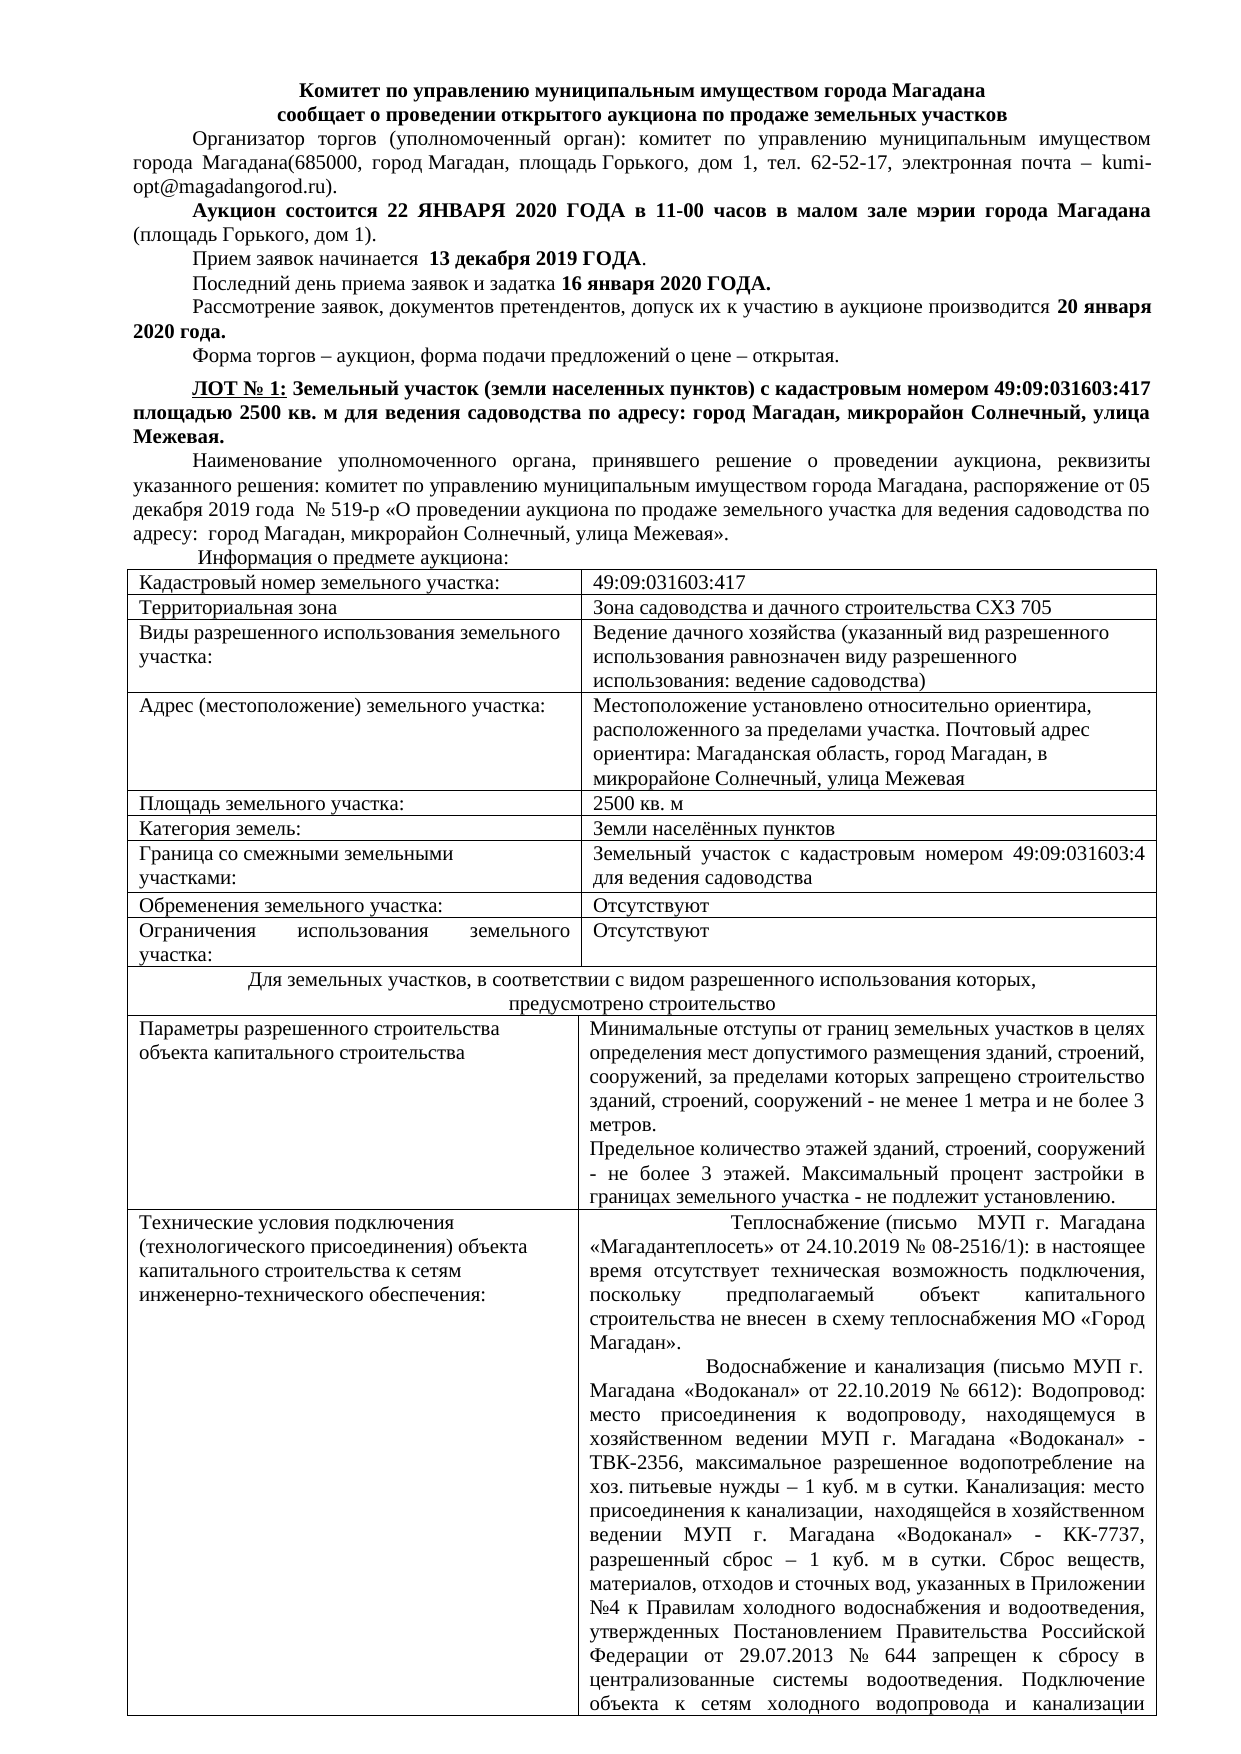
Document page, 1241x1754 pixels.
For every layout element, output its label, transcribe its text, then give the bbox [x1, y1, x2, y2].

text Наименование уполномоченного органа, принявшего решение о проведении аукциона, реквизиты указанного решения: комитет по управлению муниципальным имуществом города Магадана, распоряжение от 05 декабря 2019 года № 519-р «О проведении аукциона по продаже земельного участка для ведения садоводства по адресу: город Магадан, микрорайон Солнечный, улица Межевая». [133, 448, 1152, 545]
table_header 49:09:031603:417 [582, 570, 1156, 594]
table_cell Обременения земельного участка: [128, 893, 581, 917]
table_cell Параметры разрешенного строительства объекта капитального строительства [128, 1016, 578, 1208]
table_cell Земельный участок с кадастровым номером 49:09:031603:4 для ведения садоводства [582, 841, 1156, 892]
table_cell Отсутствуют [582, 918, 1156, 966]
table_cell Зона садоводства и дачного строительства СХЗ 705 [582, 595, 1156, 619]
table_cell Земли населённых пунктов [582, 816, 1156, 840]
table_header Кадастровый номер земельного участка: [128, 570, 581, 594]
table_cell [128, 1210, 578, 1715]
table_cell Адрес (местоположение) земельного участка: [128, 693, 581, 789]
text Рассмотрение заявок, документов претендентов, допуск их к участию в аукционе производится 20 января 2020 года. [133, 294, 1152, 343]
table_cell Местоположение установлено относительно ориентира, расположенного за пределами участка. Почтовый адрес ориентира: Магаданская область, город Магадан, в микрорайоне Солнечный, улица Межевая [582, 693, 1156, 789]
text ЛОТ № 1: Земельный участок (земли населенных пунктов) с кадастровым номером 49:09:031603:417 площадью 2500 кв. м для ведения садоводства по адресу: город Магадан, микрорайон Солнечный, улица Межевая. [133, 376, 1152, 448]
table_cell Отсутствуют [582, 893, 1156, 917]
text Комитет по управлению муниципальным имуществом города Магадана [133, 78, 1152, 102]
table_cell Ведение дачного хозяйства (указанный вид разрешенного использования равнозначен виду разрешенного использования: ведение садоводства) [582, 620, 1156, 692]
table_cell Площадь земельного участка: [128, 791, 581, 814]
text Прием заявок начинается 13 декабря 2019 ГОДА. [133, 246, 1152, 270]
text Информация о предмете аукциона: [133, 545, 1152, 569]
table_cell Виды разрешенного использования земельного участка: [128, 620, 581, 692]
text Аукцион состоится 22 ЯНВАРЯ 2020 ГОДА в 11-00 часов в малом зале мэрии города Магадана (площадь Горького, дом 1). [133, 198, 1152, 246]
table_cell Территориальная зона [128, 595, 581, 619]
table_cell Граница со смежными земельными участками: [128, 841, 581, 892]
table_cell Ограничения использования земельного участка: [128, 918, 581, 966]
table_cell Категория земель: [128, 816, 581, 840]
text Последний день приема заявок и задатка 16 января 2020 ГОДА. [133, 270, 1152, 294]
table_cell 2500 кв. м [582, 791, 1156, 814]
table_cell Для земельных участков, в соответствии с видом разрешенного использования которых, предусмотрено строительство [128, 967, 1156, 1015]
table_cell Минимальные отступы от границ земельных участков в целях определения мест допустимого размещения зданий, строений, сооружений, за пределами которых запрещено строительство зданий, строений, сооружений - не менее 1 метра и не более 3 метров. Предельное количество этажей зданий, строений, сооружений - не более 3 этажей. Максимальный процент застройки в границах земельного участка - не подлежит установлению. [579, 1016, 1156, 1208]
text Организатор торгов (уполномоченный орган): комитет по управлению муниципальным имуществом города Магадана(685000, город Магадан, площадь Горького, дом 1, тел. 62-52-17, электронная почта – kumi-opt@magadangorod.ru). [133, 126, 1152, 198]
text Форма торгов – аукцион, форма подачи предложений о цене – открытая. [192, 343, 1152, 367]
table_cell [579, 1210, 1156, 1715]
text сообщает о проведении открытого аукциона по продаже земельных участков [133, 102, 1152, 126]
